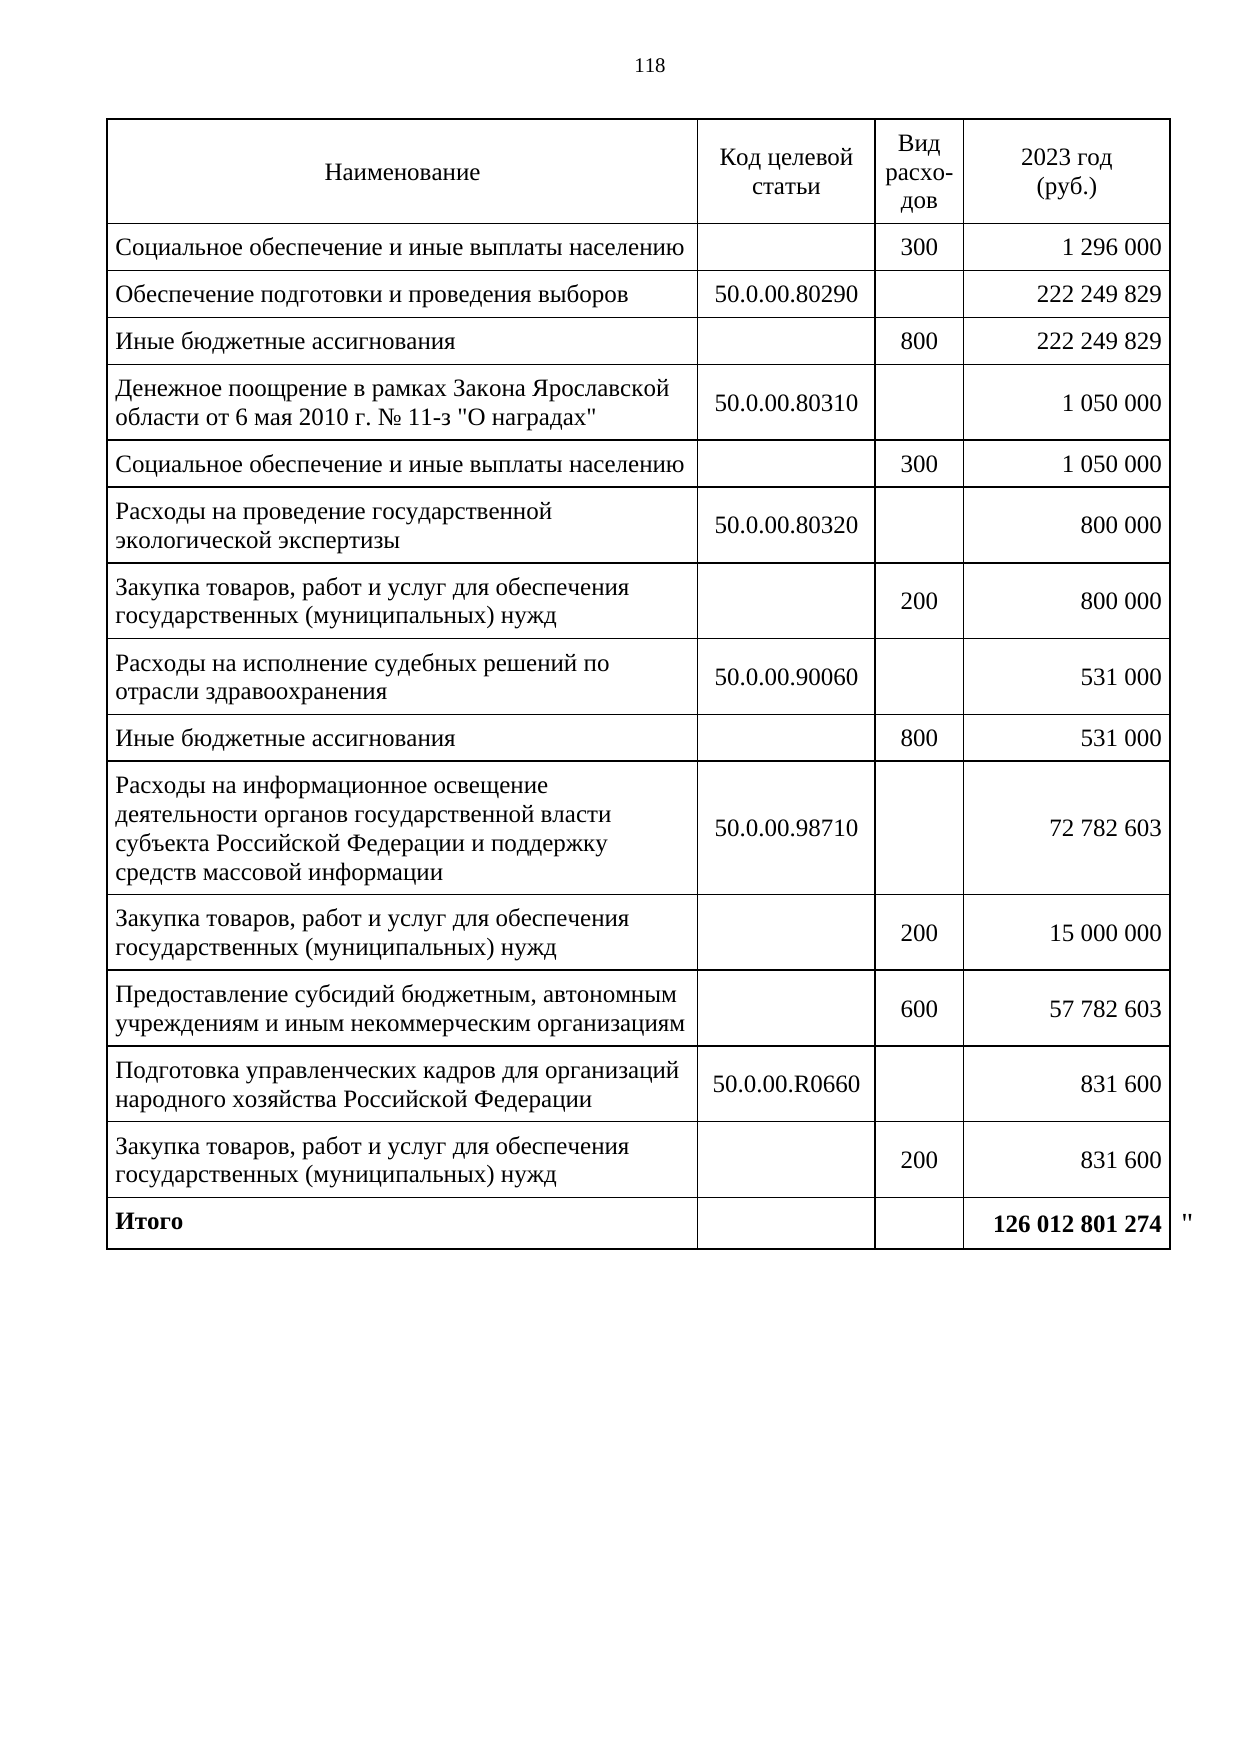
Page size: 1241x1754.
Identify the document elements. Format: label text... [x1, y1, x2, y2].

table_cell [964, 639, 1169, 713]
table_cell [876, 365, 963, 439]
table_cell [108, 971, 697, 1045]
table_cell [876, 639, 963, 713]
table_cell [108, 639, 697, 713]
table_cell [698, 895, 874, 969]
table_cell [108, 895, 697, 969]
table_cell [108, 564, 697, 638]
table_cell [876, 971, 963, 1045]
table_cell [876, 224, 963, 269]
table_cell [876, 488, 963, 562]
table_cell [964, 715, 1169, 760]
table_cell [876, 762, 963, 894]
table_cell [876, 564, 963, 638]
table_header Вид расхо-дов [876, 120, 963, 223]
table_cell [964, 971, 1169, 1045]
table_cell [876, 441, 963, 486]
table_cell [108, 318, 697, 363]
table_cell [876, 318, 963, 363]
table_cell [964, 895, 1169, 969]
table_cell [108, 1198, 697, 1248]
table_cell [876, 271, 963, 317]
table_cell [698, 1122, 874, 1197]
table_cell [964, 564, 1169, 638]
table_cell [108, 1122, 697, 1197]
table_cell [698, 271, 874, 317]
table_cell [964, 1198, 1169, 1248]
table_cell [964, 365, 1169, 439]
table_header Код целевой статьи [698, 120, 874, 223]
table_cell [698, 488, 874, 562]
table_header Наименование [108, 120, 697, 223]
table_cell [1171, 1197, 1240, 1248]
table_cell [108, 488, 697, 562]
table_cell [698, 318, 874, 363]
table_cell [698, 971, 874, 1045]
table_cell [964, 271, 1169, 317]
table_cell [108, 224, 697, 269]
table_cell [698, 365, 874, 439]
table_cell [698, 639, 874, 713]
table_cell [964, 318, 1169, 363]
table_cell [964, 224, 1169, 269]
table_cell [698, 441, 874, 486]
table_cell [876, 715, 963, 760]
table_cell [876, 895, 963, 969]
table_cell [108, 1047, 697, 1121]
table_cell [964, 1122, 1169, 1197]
table_header 2023 год (руб.) [964, 120, 1169, 223]
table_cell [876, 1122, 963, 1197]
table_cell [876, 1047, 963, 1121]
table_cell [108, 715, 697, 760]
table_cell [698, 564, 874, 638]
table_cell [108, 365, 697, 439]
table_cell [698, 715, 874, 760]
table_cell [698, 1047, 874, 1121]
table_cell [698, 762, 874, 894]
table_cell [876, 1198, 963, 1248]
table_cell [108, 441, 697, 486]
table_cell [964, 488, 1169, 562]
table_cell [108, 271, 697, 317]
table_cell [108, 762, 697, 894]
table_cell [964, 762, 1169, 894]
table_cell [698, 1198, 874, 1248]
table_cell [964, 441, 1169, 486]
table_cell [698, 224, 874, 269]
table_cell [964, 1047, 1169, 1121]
